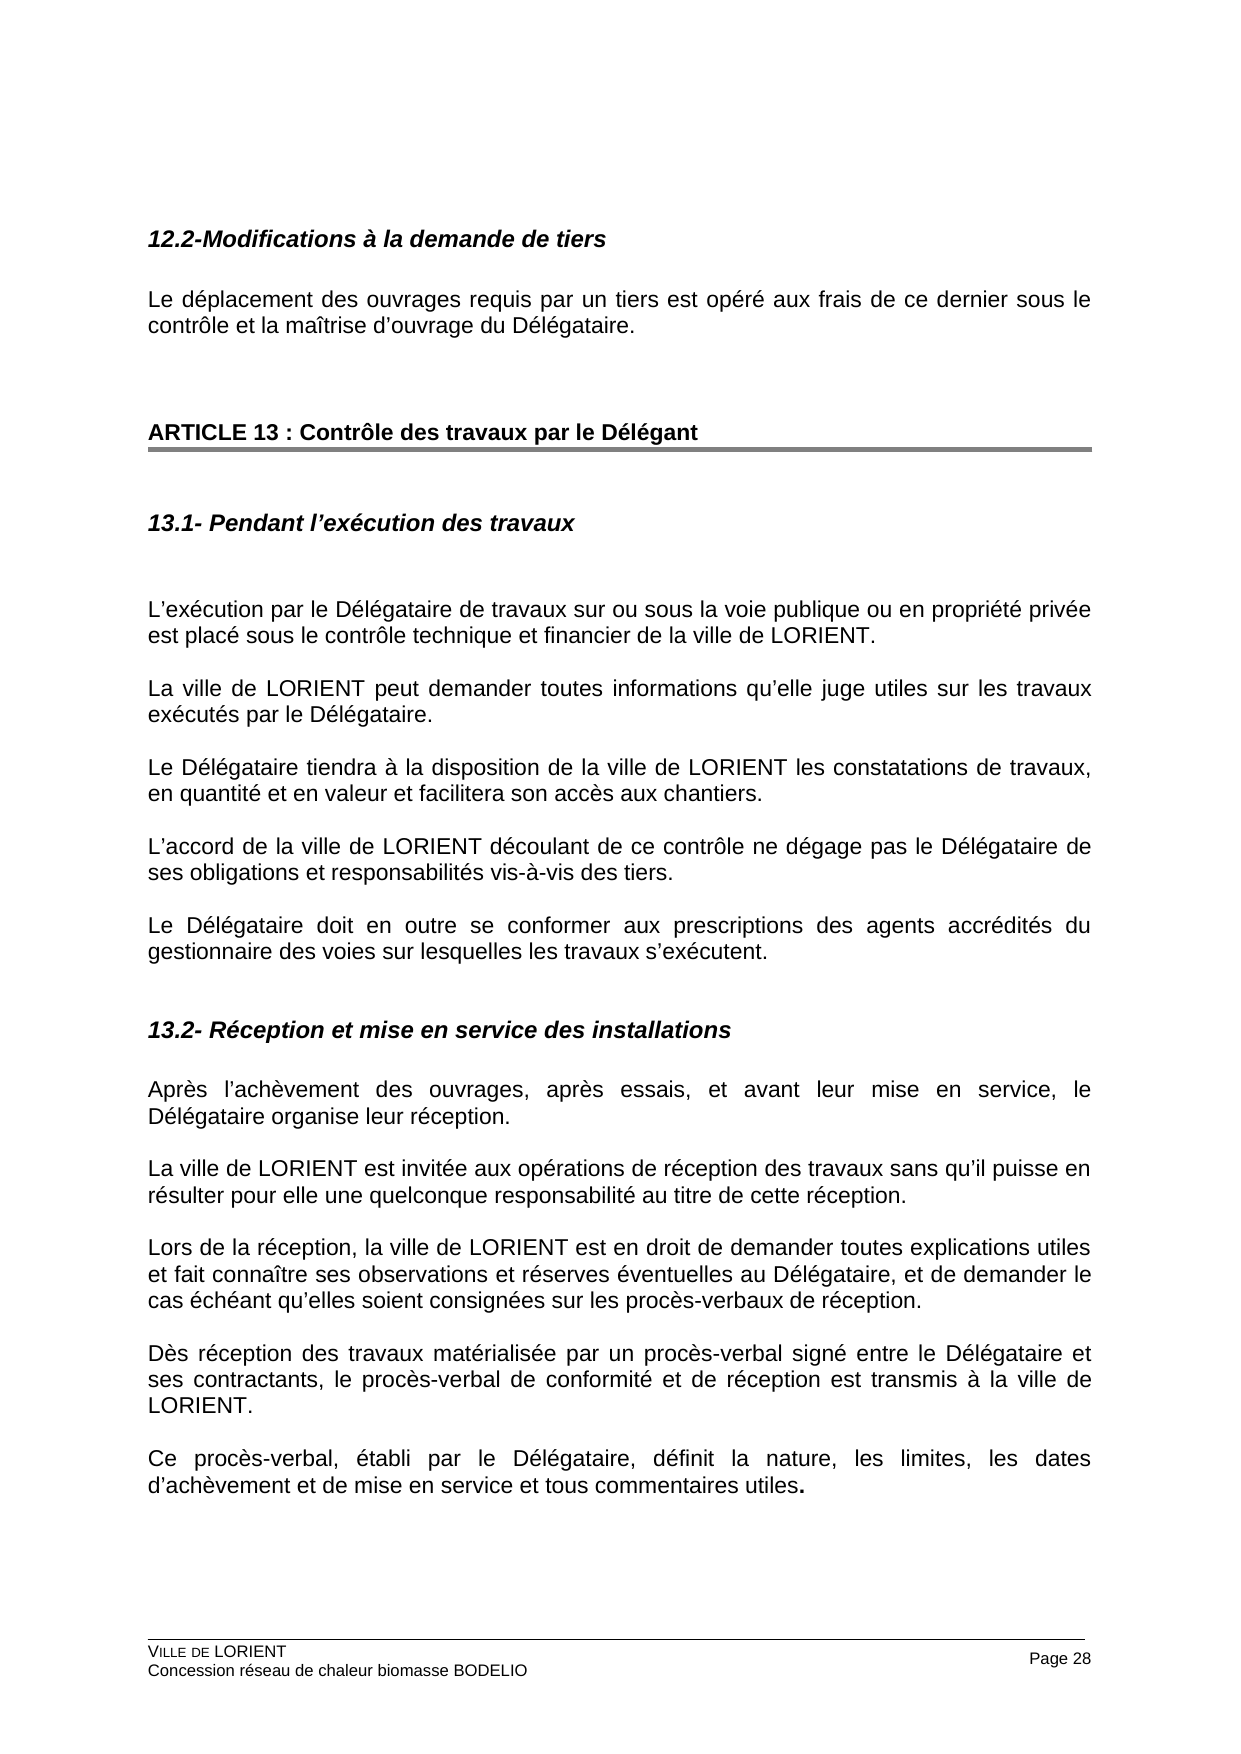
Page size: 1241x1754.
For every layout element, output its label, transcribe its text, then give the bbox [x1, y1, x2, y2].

text L’exécution par le Délégataire de travaux sur ou sous la voie publique ou en propriété privée est placé sous le contrôle technique et financier de la ville de LORIENT. [148, 596, 1092, 648]
text La ville de LORIENT est invitée aux opérations de réception des travaux sans qu’il puisse en résulter pour elle une quelconque responsabilité au titre de cette réception. [148, 1155, 1092, 1208]
subtitle Contrôle des travaux par le Délégant [148, 418, 1092, 447]
text La ville de LORIENT peut demander toutes informations qu’elle juge utiles sur les travaux exécutés par le Délégataire. [148, 675, 1092, 727]
text Ce procès-verbal, établi par le Délégataire, définit la nature, les limites, les dates d’achèvement et de mise en service et tous commentaires utiles. [148, 1445, 1092, 1498]
text Lors de la réception, la ville de LORIENT est en droit de demander toutes explications utiles et fait connaître ses observations et réserves éventuelles au Délégataire, et de demander le cas échéant qu’elles soient consignées sur les procès-verbaux de réception. [148, 1234, 1092, 1313]
subtitle Pendant l’exécution des travaux [148, 509, 1092, 537]
subtitle Modifications à la demande de tiers [148, 225, 1092, 253]
text Après l’achèvement des ouvrages, après essais, et avant leur mise en service, le Délégataire organise leur réception. [148, 1076, 1092, 1129]
text Le Délégataire tiendra à la disposition de la ville de LORIENT les constatations de travaux, en quantité et en valeur et facilitera son accès aux chantiers. [148, 754, 1092, 807]
subtitle Réception et mise en service des installations [148, 1016, 1092, 1044]
text L’accord de la ville de LORIENT découlant de ce contrôle ne dégage pas le Délégataire de ses obligations et responsabilités vis-à-vis des tiers. [148, 833, 1092, 886]
text Le déplacement des ouvrages requis par un tiers est opéré aux frais de ce dernier sous le contrôle et la maîtrise d’ouvrage du Délégataire. [148, 286, 1092, 338]
text Dès réception des travaux matérialisée par un procès-verbal signé entre le Délégataire et ses contractants, le procès-verbal de conformité et de réception est transmis à la ville de LORIENT. [148, 1340, 1092, 1419]
text Le Délégataire doit en outre se conformer aux prescriptions des agents accrédités du gestionnaire des voies sur lesquelles les travaux s’exécutent. [148, 912, 1092, 965]
